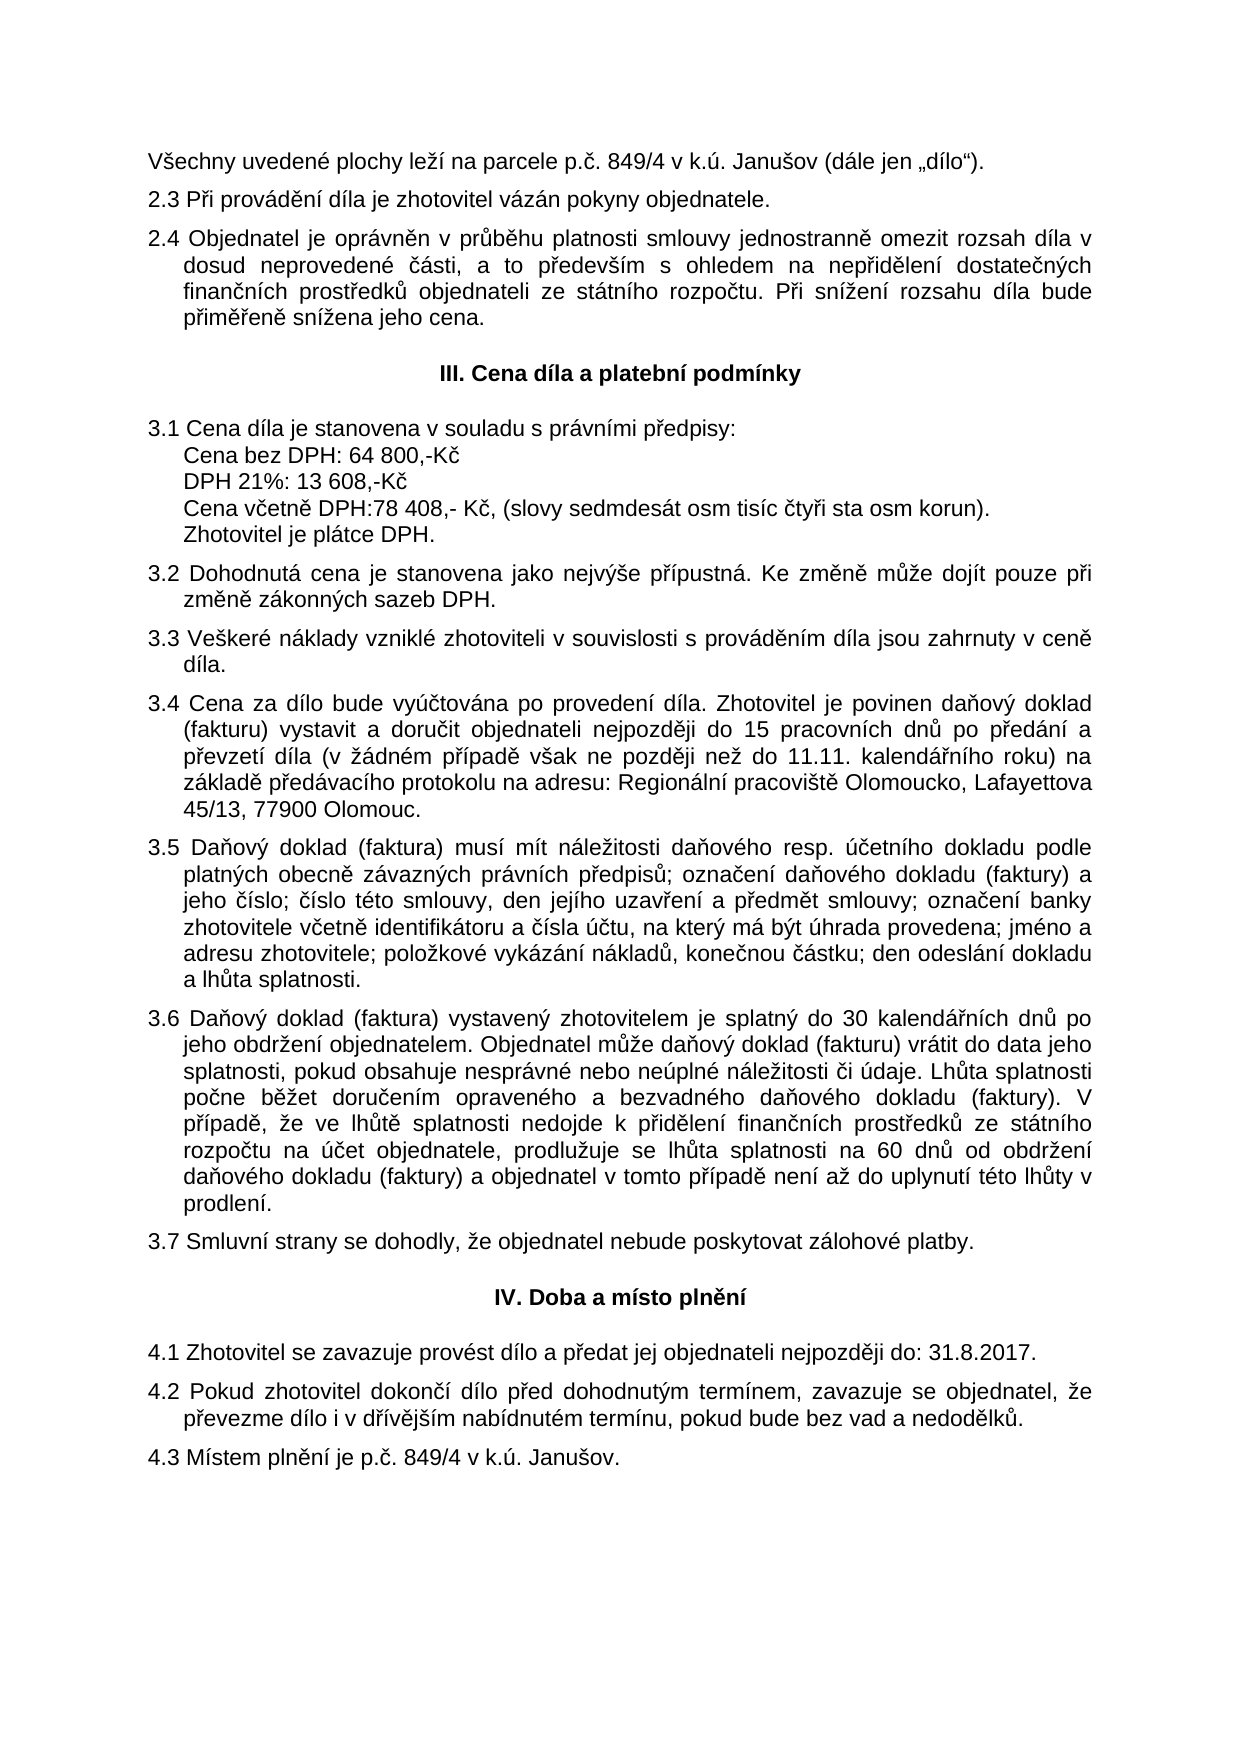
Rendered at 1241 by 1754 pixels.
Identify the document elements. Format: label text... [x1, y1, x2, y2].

text 4.1 Zhotovitel se zavazuje provést dílo a předat jej objednateli nejpozději do: 31.8.2017. [148, 1339, 1093, 1366]
text 3.4 Cena za dílo bude vyúčtována po provedení díla. Zhotovitel je povinen daňový doklad (fakturu) vystavit a doručit objednateli nejpozději do 15 pracovních dnů po předání a převzetí díla (v žádném případě však ne později než do 11.11. kalendářního roku) na základě předávacího protokolu na adresu: Regionální pracoviště Olomoucko, Lafayettova 45/13, 77900 Olomouc. [148, 690, 1093, 822]
text Zhotovitel je plátce DPH. [183, 521, 1093, 547]
text Cena včetně DPH:78 408,- Kč, (slovy sedmdesát osm tisíc čtyři sta osm korun). [183, 494, 1093, 521]
text 3.2 Dohodnutá cena je stanovena jako nejvýše přípustná. Ke změně může dojít pouze při změně zákonných sazeb DPH. [148, 560, 1093, 612]
text 3.5 Daňový doklad (faktura) musí mít náležitosti daňového resp. účetního dokladu podle platných obecně závazných právních předpisů; označení daňového dokladu (faktury) a jeho číslo; číslo této smlouvy, den jejího uzavření a předmět smlouvy; označení banky zhotovitele včetně identifikátoru a čísla účtu, na který má být úhrada provedena; jméno a adresu zhotovitele; položkové vykázání nákladů, konečnou částku; den odeslání dokladu a lhůta splatnosti. [148, 834, 1093, 992]
text 4.2 Pokud zhotovitel dokončí dílo před dohodnutým termínem, zavazuje se objednatel, že převezme dílo i v dřívějším nabídnutém termínu, pokud bude bez vad a nedodělků. [148, 1378, 1093, 1431]
text III. Cena díla a platební podmínky [148, 360, 1093, 386]
text 2.3 Při provádění díla je zhotovitel vázán pokyny objednatele. [148, 186, 1093, 213]
text 3.3 Veškeré náklady vzniklé zhotoviteli v souvislosti s prováděním díla jsou zahrnuty v ceně díla. [148, 625, 1093, 678]
text DPH 21%: 13 608,-Kč [183, 468, 1093, 494]
text Cena bez DPH: 64 800,-Kč [183, 442, 1093, 468]
text Všechny uvedené plochy leží na parcele p.č. 849/4 v k.ú. Janušov (dále jen „dílo“). [148, 148, 1093, 174]
text 2.4 Objednatel je oprávněn v průběhu platnosti smlouvy jednostranně omezit rozsah díla v dosud neprovedené části, a to především s ohledem na nepřidělení dostatečných finančních prostředků objednateli ze státního rozpočtu. Při snížení rozsahu díla bude přiměřeně snížena jeho cena. [148, 225, 1093, 331]
text 3.1 Cena díla je stanovena v souladu s právními předpisy: [148, 415, 1093, 442]
text 3.6 Daňový doklad (faktura) vystavený zhotovitelem je splatný do 30 kalendářních dnů po jeho obdržení objednatelem. Objednatel může daňový doklad (fakturu) vrátit do data jeho splatnosti, pokud obsahuje nesprávné nebo neúplné náležitosti či údaje. Lhůta splatnosti počne běžet doručením opraveného a bezvadného daňového dokladu (faktury). V případě, že ve lhůtě splatnosti nedojde k přidělení finančních prostředků ze státního rozpočtu na účet objednatele, prodlužuje se lhůta splatnosti na 60 dnů od obdržení daňového dokladu (faktury) a objednatel v tomto případě není až do uplynutí této lhůty v prodlení. [148, 1005, 1093, 1216]
text 3.7 Smluvní strany se dohodly, že objednatel nebude poskytovat zálohové platby. [148, 1228, 1093, 1255]
text IV. Doba a místo plnění [148, 1284, 1093, 1310]
text 4.3 Místem plnění je p.č. 849/4 v k.ú. Janušov. [148, 1443, 1093, 1470]
